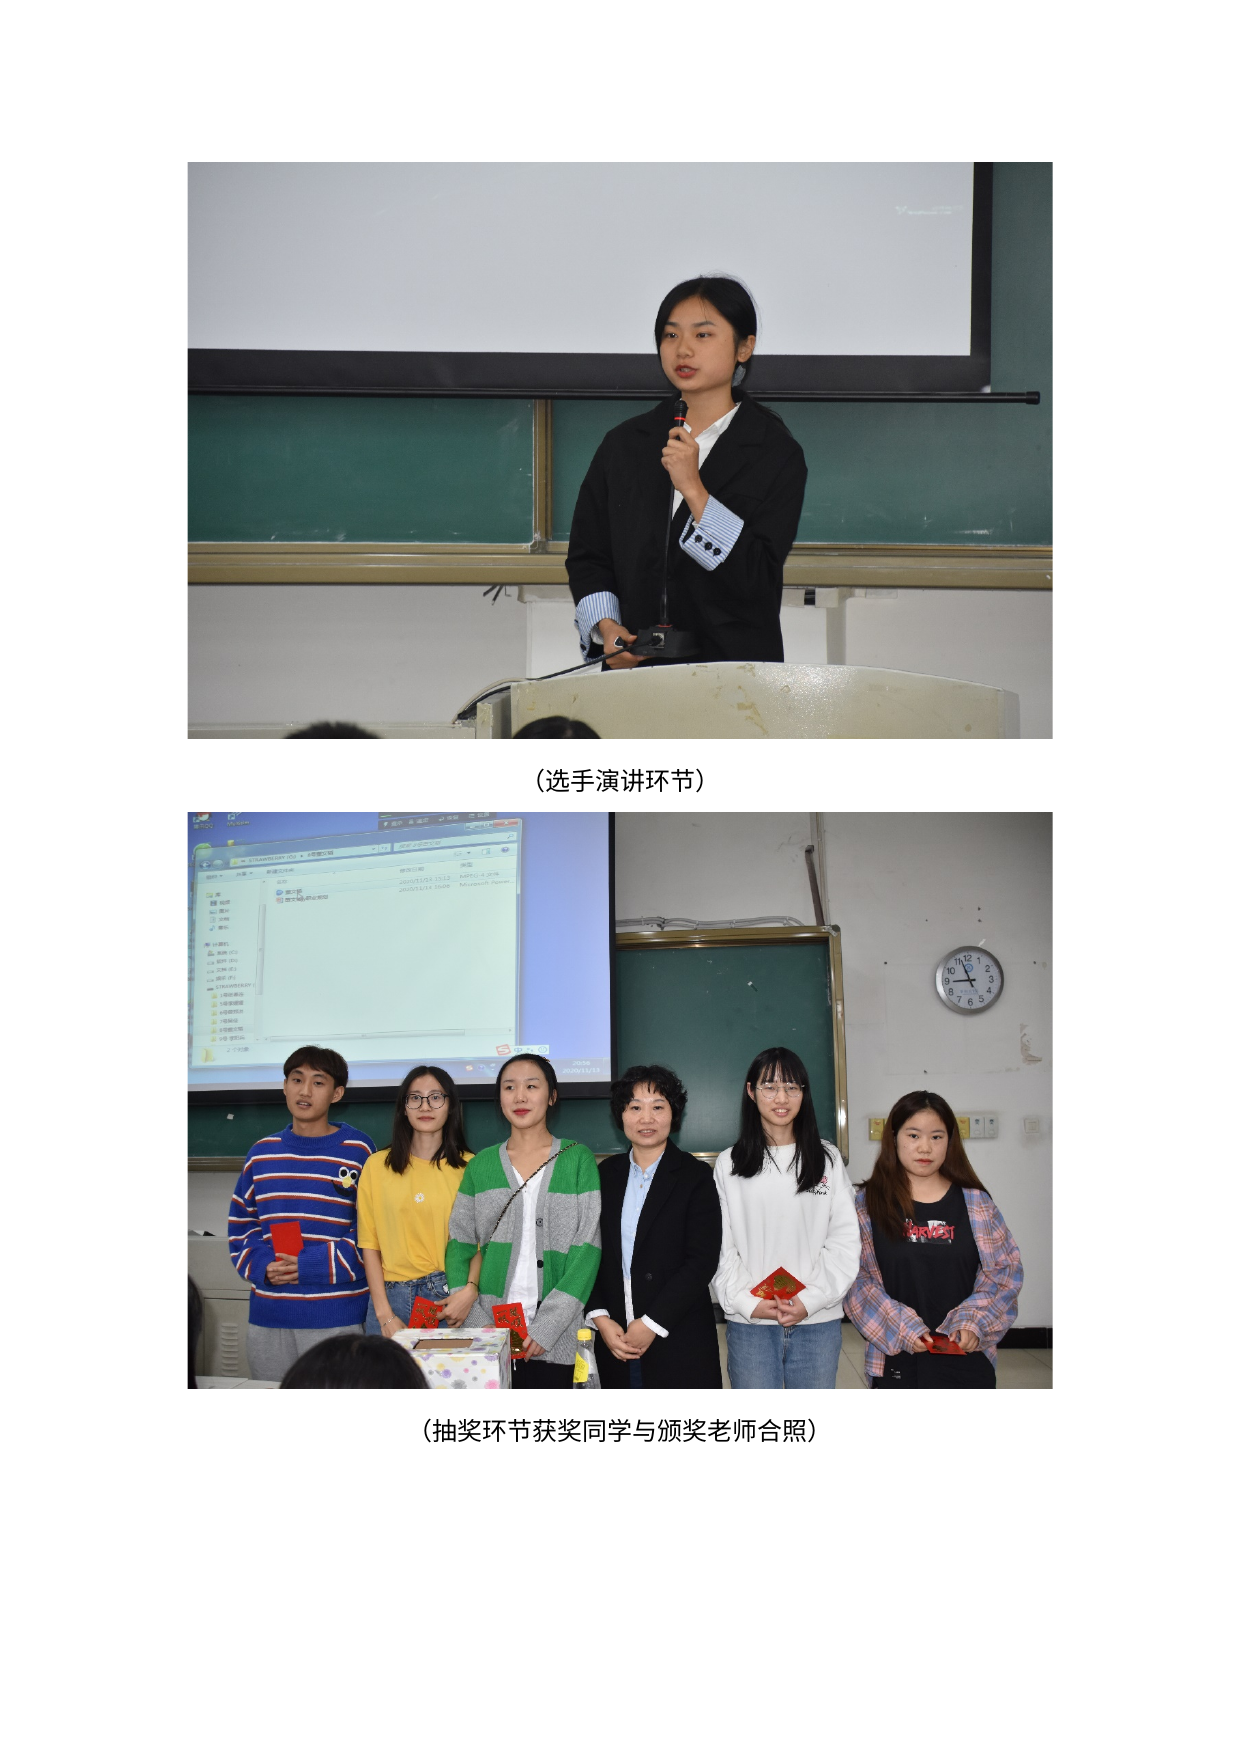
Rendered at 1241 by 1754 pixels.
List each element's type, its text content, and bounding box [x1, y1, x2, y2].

picture [187, 812, 1053, 1389]
picture [187, 162, 1053, 739]
text （选手演讲环节） [187, 747, 1053, 812]
text （抽奖环节获奖同学与颁奖老师合照） [187, 1397, 1053, 1462]
